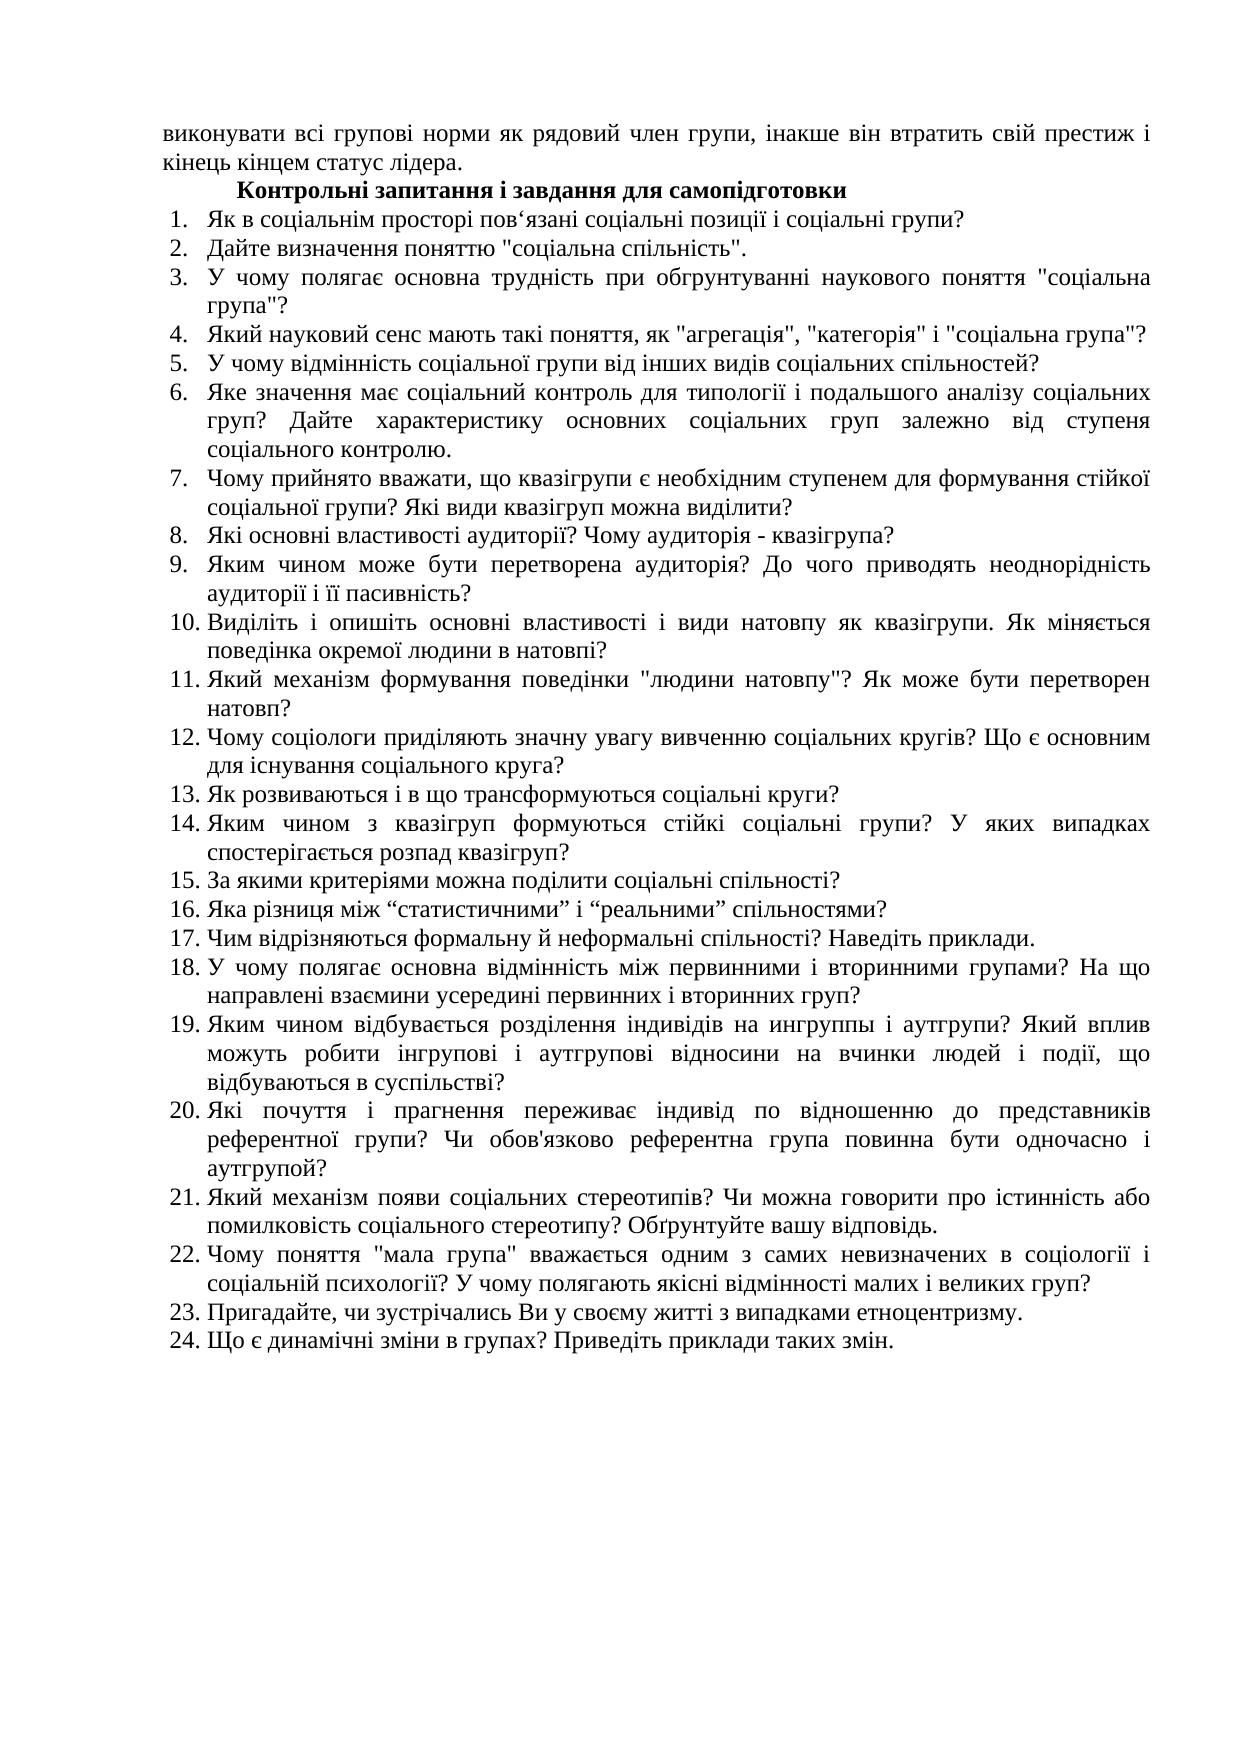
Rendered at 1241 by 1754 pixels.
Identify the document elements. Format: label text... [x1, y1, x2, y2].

list Як розвиваються і в що трансформуються соціальні круги? [169, 779, 1152, 808]
list У чому полягає основна трудність при обгрунтуванні наукового поняття "соціальна група"? [169, 262, 1152, 319]
list Що є динамічні зміни в групах? Приведіть приклади таких змін. [169, 1326, 1152, 1354]
list Яким чином з квазігруп формуються стійкі соціальні групи? У яких випадках спостерігається розпад квазігруп? [169, 808, 1152, 866]
list Дайте визначення поняттю "соціальна спільність". [169, 233, 1152, 262]
list Пригадайте, чи зустрічались Ви у своєму житті з випадками етноцентризму. [169, 1297, 1152, 1326]
list У чому полягає основна відмінність між первинними і вторинними групами? На що направлені взаємини усередині первинних і вторинних груп? [169, 952, 1152, 1009]
list Який механізм появи соціальних стереотипів? Чи можна говорити про істинність або помилковість соціального стереотипу? Обґрунтуйте вашу відповідь. [169, 1182, 1152, 1239]
list Який науковий сенс мають такі поняття, як "агрегація", "категорія" і "соціальна група"? [169, 319, 1152, 348]
list Чому поняття "мала група" вважається одним з самих невизначених в соціології і соціальній психології? У чому полягають якісні відмінності малих і великих груп? [169, 1239, 1152, 1297]
list Які основні властивості аудиторії? Чому аудиторія - квазігрупа? [169, 521, 1152, 549]
list Які почуття і прагнення переживає індивід по відношенню до представників референтної групи? Чи обов'язково референтна група повинна бути одночасно і аутгрупой? [169, 1096, 1152, 1182]
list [162, 118, 1152, 176]
list Чому соціологи приділяють значну увагу вивченню соціальних кругів? Що є основним для існування соціального круга? [169, 722, 1152, 779]
list Який механізм формування поведінки "людини натовпу"? Як може бути перетворен натовп? [169, 664, 1152, 722]
list Виділіть і опишіть основні властивості і види натовпу як квазігрупи. Як міняється поведінка окремої людини в натовпі? [169, 607, 1152, 664]
list Яким чином може бути перетворена аудиторія? До чого приводять неоднорідність аудиторії і її пасивність? [169, 549, 1152, 607]
list Яке значення має соціальний контроль для типології і подальшого аналізу соціальних груп? Дайте характеристику основних соціальних груп залежно від ступеня соціального контролю. [169, 377, 1152, 463]
list Контрольні запитання і завдання для самопідготовки [162, 176, 1152, 204]
list Чим відрізняються формальну й неформальні спільності? Наведіть приклади. [169, 923, 1152, 952]
list Як в соціальнім просторі пов‘язані соціальні позиції і соціальні групи? [169, 204, 1152, 233]
list За якими критеріями можна поділити соціальні спільності? [169, 866, 1152, 894]
list Яка різниця між “статистичними” і “реальними” спільностями? [169, 894, 1152, 923]
list Чому прийнято вважати, що квазігрупи є необхідним ступенем для формування стійкої соціальної групи? Які види квазігруп можна виділити? [169, 463, 1152, 521]
list Яким чином відбувається розділення індивідів на ингруппы і аутгрупи? Який вплив можуть робити інгрупові і аутгрупові відносини на вчинки людей і події, що відбуваються в суспільстві? [169, 1009, 1152, 1096]
list У чому відмінність соціальної групи від інших видів соціальних спільностей? [169, 348, 1152, 377]
